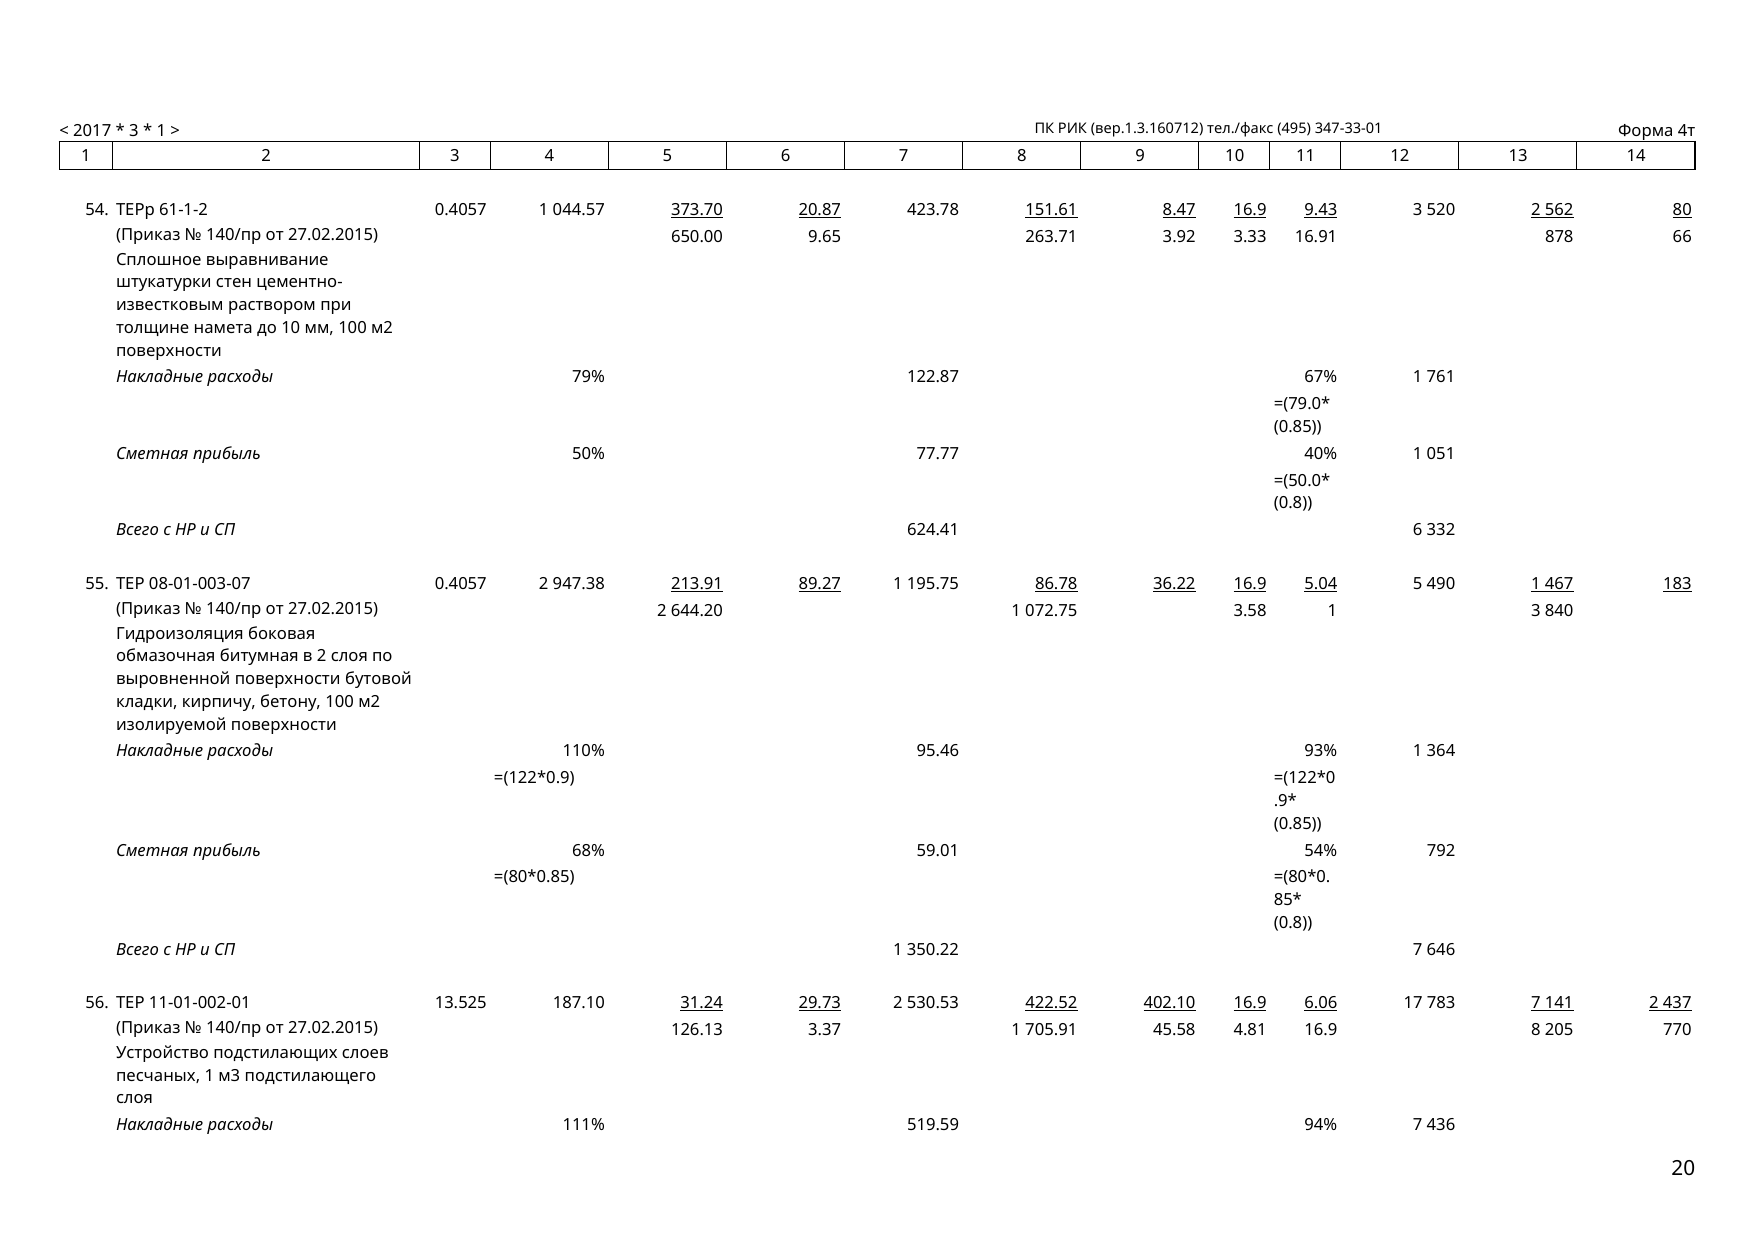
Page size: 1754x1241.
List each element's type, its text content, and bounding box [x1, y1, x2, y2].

table_header 9 [1081, 142, 1198, 169]
table_header 14 [1577, 142, 1694, 169]
table_header 4 [491, 142, 608, 169]
table_header 13 [1459, 142, 1576, 169]
table_header 7 [845, 142, 962, 169]
table_header 10 [1199, 142, 1269, 169]
table_header 12 [1341, 142, 1458, 169]
table_header 1 [60, 142, 112, 169]
table_header 8 [963, 142, 1080, 169]
table_header 3 [420, 142, 490, 169]
table_header 6 [727, 142, 844, 169]
table_header 11 [1270, 142, 1340, 169]
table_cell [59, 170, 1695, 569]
table_header 5 [609, 142, 726, 169]
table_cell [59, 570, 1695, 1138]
table_header 2 [113, 142, 419, 169]
